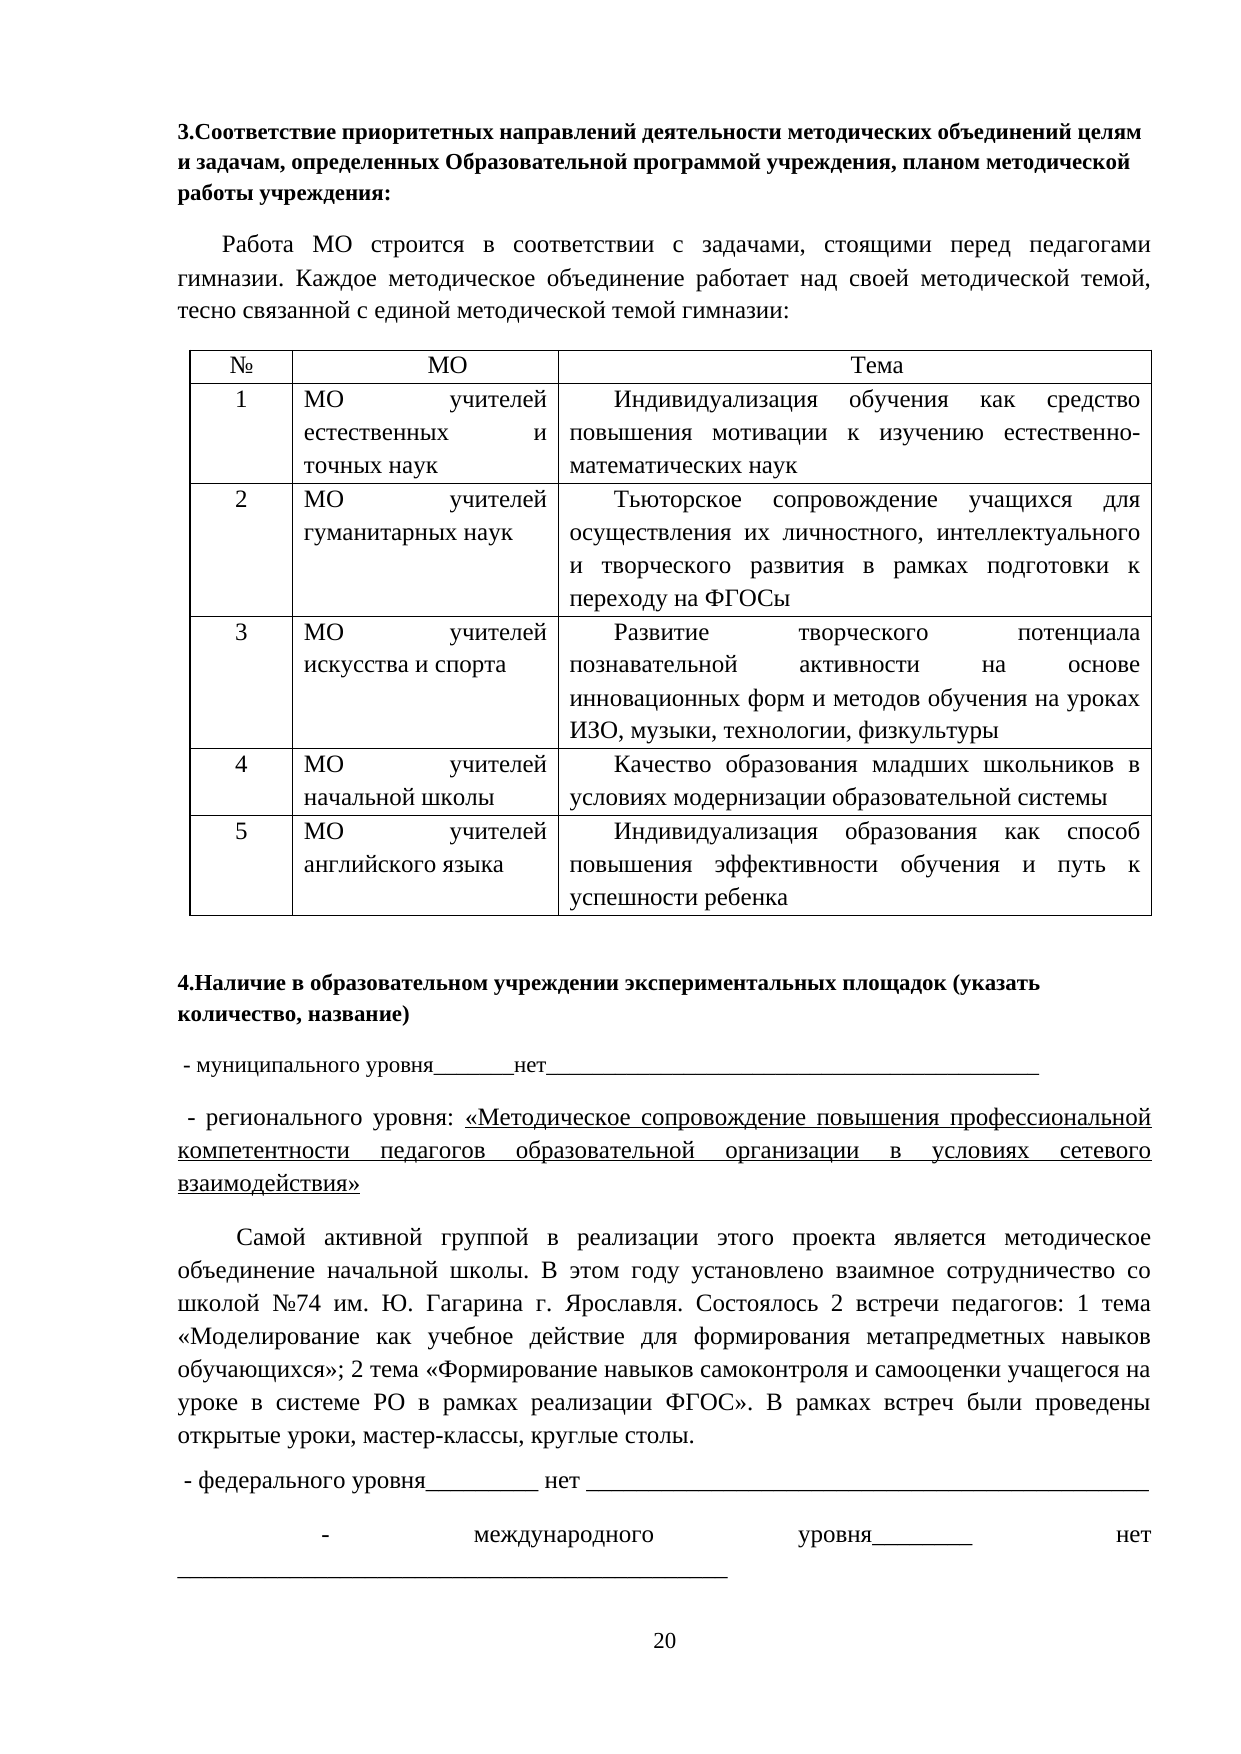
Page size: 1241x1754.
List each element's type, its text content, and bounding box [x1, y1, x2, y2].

text - международного уровня________ нет ____________________________________________ [177, 1519, 1152, 1581]
text - муниципального уровня_______нет___________________________________________ [177, 1051, 1152, 1077]
table_cell 1 [191, 384, 292, 483]
table_cell Индивидуализация обучения как средство повышения мотивации к изучению естественно-математических наук [559, 384, 1151, 483]
table_header Тема [559, 351, 1151, 383]
table_cell 3 [191, 617, 292, 748]
table_cell Качество образования младших школьников в условиях модернизации образовательной системы [559, 749, 1151, 815]
table_cell Развитие творческого потенциала познавательной активности на основе инновационных форм и методов обучения на уроках ИЗО, музыки, технологии, физкультуры [559, 617, 1151, 748]
table_cell МО учителей начальной школы [293, 749, 558, 815]
text - регионального уровня: «Методическое сопровождение повышения профессиональной компетентности педагогов образовательной организации в условиях сетевого взаимодействия» [177, 1161, 1152, 1197]
text 4.Наличие в образовательном учреждении экспериментальных площадок (указать количество, название) [177, 969, 1152, 1026]
table_cell МО учителей гуманитарных наук [293, 484, 558, 616]
table_cell МО учителей английского языка [293, 816, 558, 914]
text 3.Соответствие приоритетных направлений деятельности методических объединений целям и задачам, определенных Образовательной программой учреждения, планом методической работы учреждения: [177, 118, 1152, 205]
text - федерального уровня_________ нет _____________________________________________ [177, 1465, 1152, 1494]
table_cell МО учителей искусства и спорта [293, 617, 558, 748]
table_cell 5 [191, 816, 292, 914]
text Самой активной группой в реализации этого проекта является методическое объединение начальной школы. В этом году установлено взаимное сотрудничество со школой №74 им. Ю. Гагарина г. Ярославля. Состоялось 2 встречи педагогов: 1 тема «Моделирование как учебное действие для формирования метапредметных навыков обучающихся»; 2 тема «Формирование навыков самоконтроля и самооценки учащегося на уроке в системе РО в рамках реализации ФГОС». В рамках встреч были проведены открытые уроки, мастер-классы, круглые столы. [177, 1222, 1152, 1448]
text - регионального уровня: «Методическое сопровождение повышения профессиональной компетентности педагогов образовательной организации в условиях сетевого взаимодействия» [177, 1102, 1152, 1160]
table_cell 4 [191, 749, 292, 815]
table_cell Тьюторское сопровождение учащихся для осуществления их личностного, интеллектуального и творческого развития в рамках подготовки к переходу на ФГОСы [559, 484, 1151, 616]
text Работа МО строится в соответствии с задачами, стоящими перед педагогами гимназии. Каждое методическое объединение работает над своей методической темой, тесно связанной с единой методической темой гимназии: [177, 229, 1152, 324]
table_cell 2 [191, 484, 292, 616]
table_cell Индивидуализация образования как способ повышения эффективности обучения и путь к успешности ребенка [559, 816, 1151, 914]
table_header МО [293, 351, 558, 383]
table_cell МО учителей естественных и точных наук [293, 384, 558, 483]
table_header № [191, 351, 292, 383]
